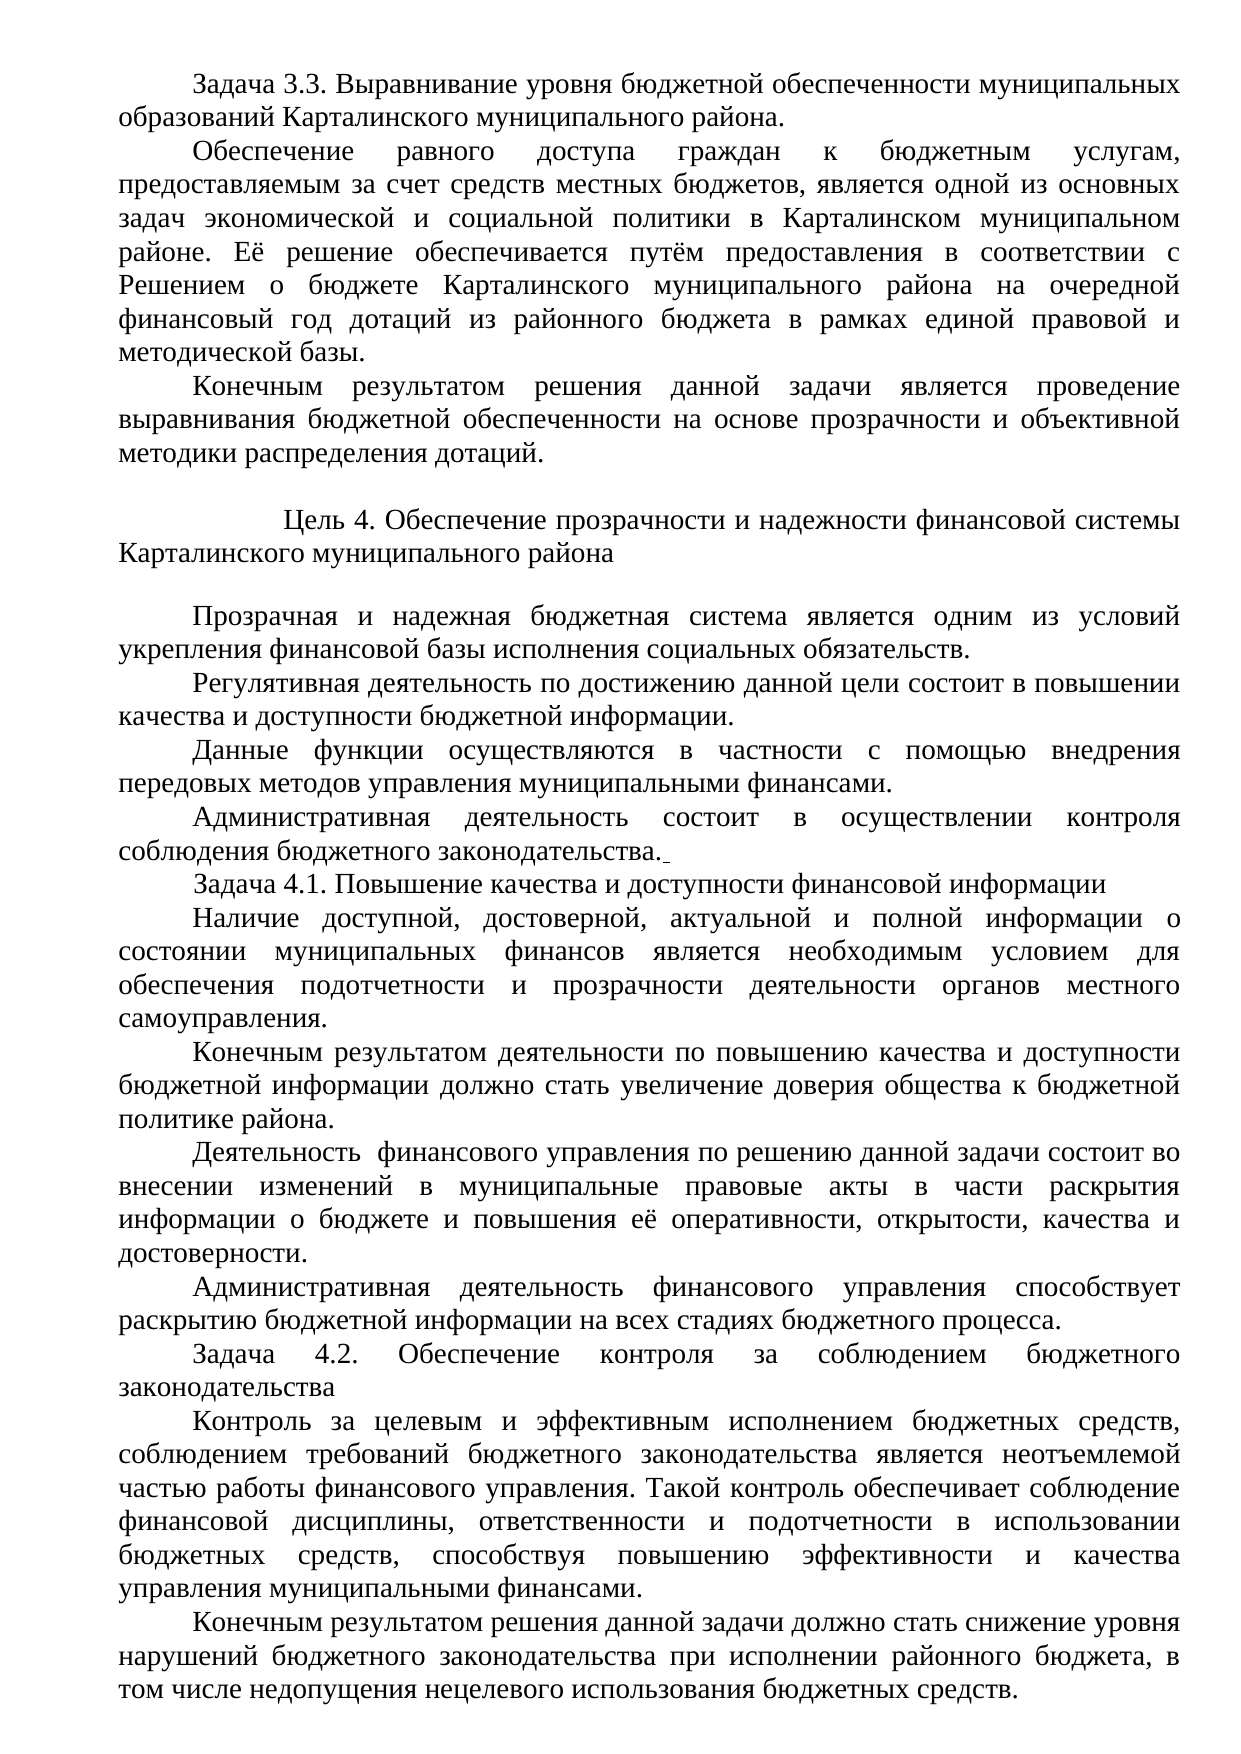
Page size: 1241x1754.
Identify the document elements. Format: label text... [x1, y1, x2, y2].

text Задача 3.3. Выравнивание уровня бюджетной обеспеченности муниципальных образований Карталинского муниципального района. [118, 66, 1181, 133]
subtitle Цель 4. Обеспечение прозрачности и надежности финансовой системы Карталинского муниципального района [118, 502, 1181, 569]
text Контроль за целевым и эффективным исполнением бюджетных средств, соблюдением требований бюджетного законодательства является неотъемлемой частью работы финансового управления. Такой контроль обеспечивает соблюдение финансовой дисциплины, ответственности и подотчетности в использовании бюджетных средств, способствуя повышению эффективности и качества управления муниципальными финансами. [118, 1403, 1181, 1604]
text Обеспечение равного доступа граждан к бюджетным услугам, предоставляемым за счет средств местных бюджетов, является одной из основных задач экономической и социальной политики в Карталинском муниципальном районе. Её решение обеспечивается путём предоставления в соответствии с Решением о бюджете Карталинского муниципального района на очередной финансовый год дотаций из районного бюджета в рамках единой правовой и методической базы. [118, 133, 1181, 368]
text Данные функции осуществляются в частности с помощью внедрения передовых методов управления муниципальными финансами. [118, 732, 1181, 799]
text Задача 4.1. Повышение качества и доступности финансовой информации [118, 866, 1181, 900]
text Конечным результатом деятельности по повышению качества и доступности бюджетной информации должно стать увеличение доверия общества к бюджетной политике района. [118, 1034, 1181, 1134]
text Конечным результатом решения данной задачи является проведение выравнивания бюджетной обеспеченности на основе прозрачности и объективной методики распределения дотаций. [118, 368, 1181, 468]
text Прозрачная и надежная бюджетная система является одним из условий укрепления финансовой базы исполнения социальных обязательств. [118, 598, 1181, 665]
text Административная деятельность состоит в осуществлении контроля соблюдения бюджетного законодательства. [118, 799, 1181, 866]
text Конечным результатом решения данной задачи должно стать снижение уровня нарушений бюджетного законодательства при исполнении районного бюджета, в том числе недопущения нецелевого использования бюджетных средств. [118, 1604, 1181, 1705]
text Регулятивная деятельность по достижению данной цели состоит в повышении качества и доступности бюджетной информации. [118, 665, 1181, 732]
text Административная деятельность финансового управления способствует раскрытию бюджетной информации на всех стадиях бюджетного процесса. [118, 1269, 1181, 1336]
text Наличие доступной, достоверной, актуальной и полной информации о состоянии муниципальных финансов является необходимым условием для обеспечения подотчетности и прозрачности деятельности органов местного самоуправления. [118, 900, 1181, 1034]
text Деятельность финансового управления по решению данной задачи состоит во внесении изменений в муниципальные правовые акты в части раскрытия информации о бюджете и повышения её оперативности, открытости, качества и достоверности. [118, 1134, 1181, 1269]
text Задача 4.2. Обеспечение контроля за соблюдением бюджетного законодательства [118, 1336, 1181, 1403]
